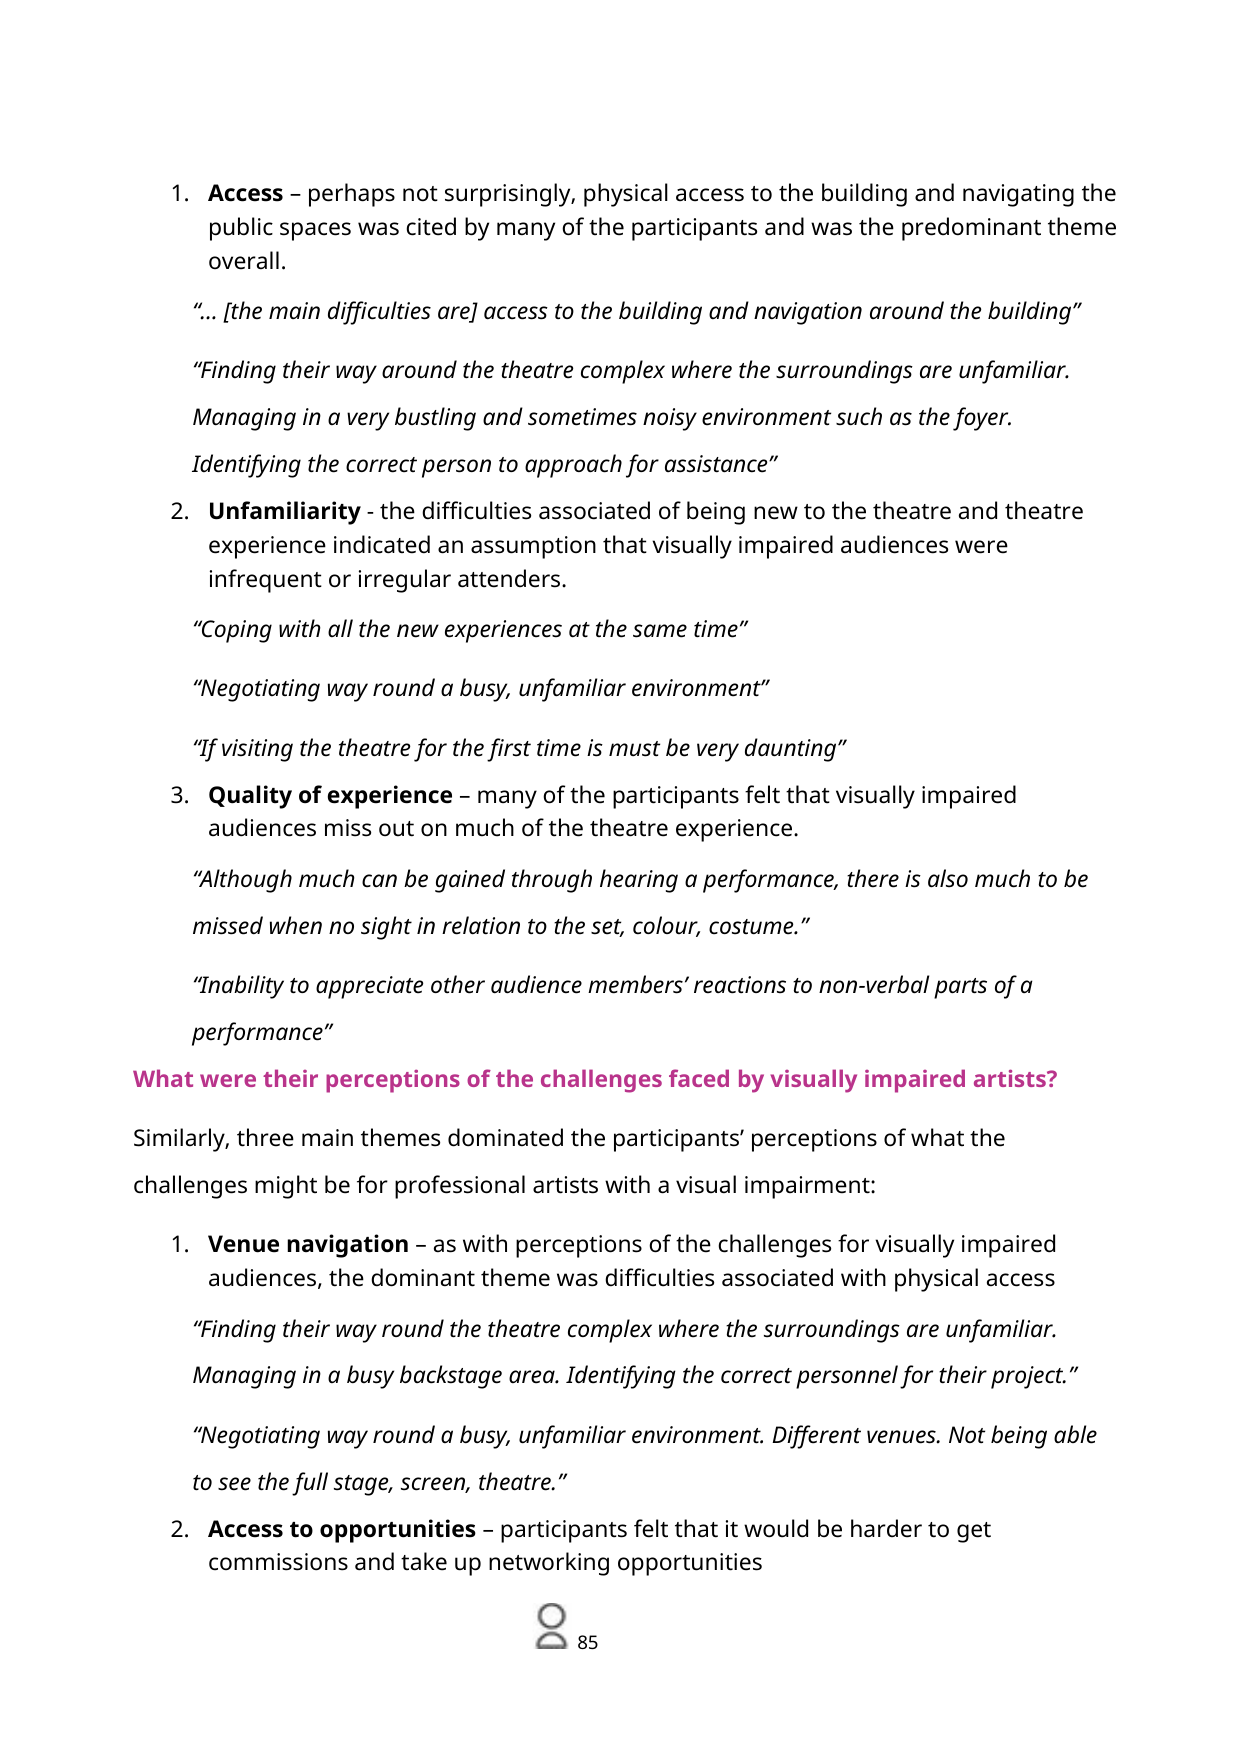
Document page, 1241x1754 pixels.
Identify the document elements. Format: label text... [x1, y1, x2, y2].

list “Finding their way round the theatre complex where the surroundings are unfamiliar. Managing in a busy backstage area. Identifying the correct personnel for their project.” [192, 1313, 1122, 1391]
text What were their perceptions of the challenges faced by visually impaired artists? [133, 1063, 1122, 1094]
list Access to opportunities – participants felt that it would be harder to get commissions and take up networking opportunities [170, 1513, 1122, 1578]
list “… [the main difficulties are] access to the building and navigation around the building” [192, 295, 1122, 326]
list “Inability to appreciate other audience members’ reactions to non-verbal parts of a performance” [192, 969, 1122, 1047]
list “Negotiating way round a busy, unfamiliar environment” [192, 672, 1122, 704]
list Venue navigation – as with perceptions of the challenges for visually impaired audiences, the dominant theme was difficulties associated with physical access [170, 1228, 1122, 1293]
list Access – perhaps not surprisingly, physical access to the building and navigating the public spaces was cited by many of the participants and was the predominant theme overall. [170, 177, 1122, 276]
list Quality of experience – many of the participants felt that visually impaired audiences miss out on much of the theatre experience. [170, 779, 1122, 844]
text Similarly, three main themes dominated the participants’ perceptions of what the challenges might be for professional artists with a visual impairment: [133, 1122, 1122, 1200]
list “Although much can be gained through hearing a performance, there is also much to be missed when no sight in relation to the set, colour, costume.” [192, 863, 1122, 941]
list “Coping with all the new experiences at the same time” [192, 613, 1122, 644]
picture [532, 1603, 573, 1649]
list “Finding their way around the theatre complex where the surroundings are unfamiliar. Managing in a very bustling and sometimes noisy environment such as the foyer. Identifying the correct person to approach for assistance” [192, 354, 1122, 479]
list “Negotiating way round a busy, unfamiliar environment. Different venues. Not being able to see the full stage, screen, theatre.” [192, 1419, 1122, 1497]
list Unfamiliarity - the difficulties associated of being new to the theatre and theatre experience indicated an assumption that visually impaired audiences were infrequent or irregular attenders. [170, 495, 1122, 594]
list “If visiting the theatre for the first time is must be very daunting” [192, 732, 1122, 763]
